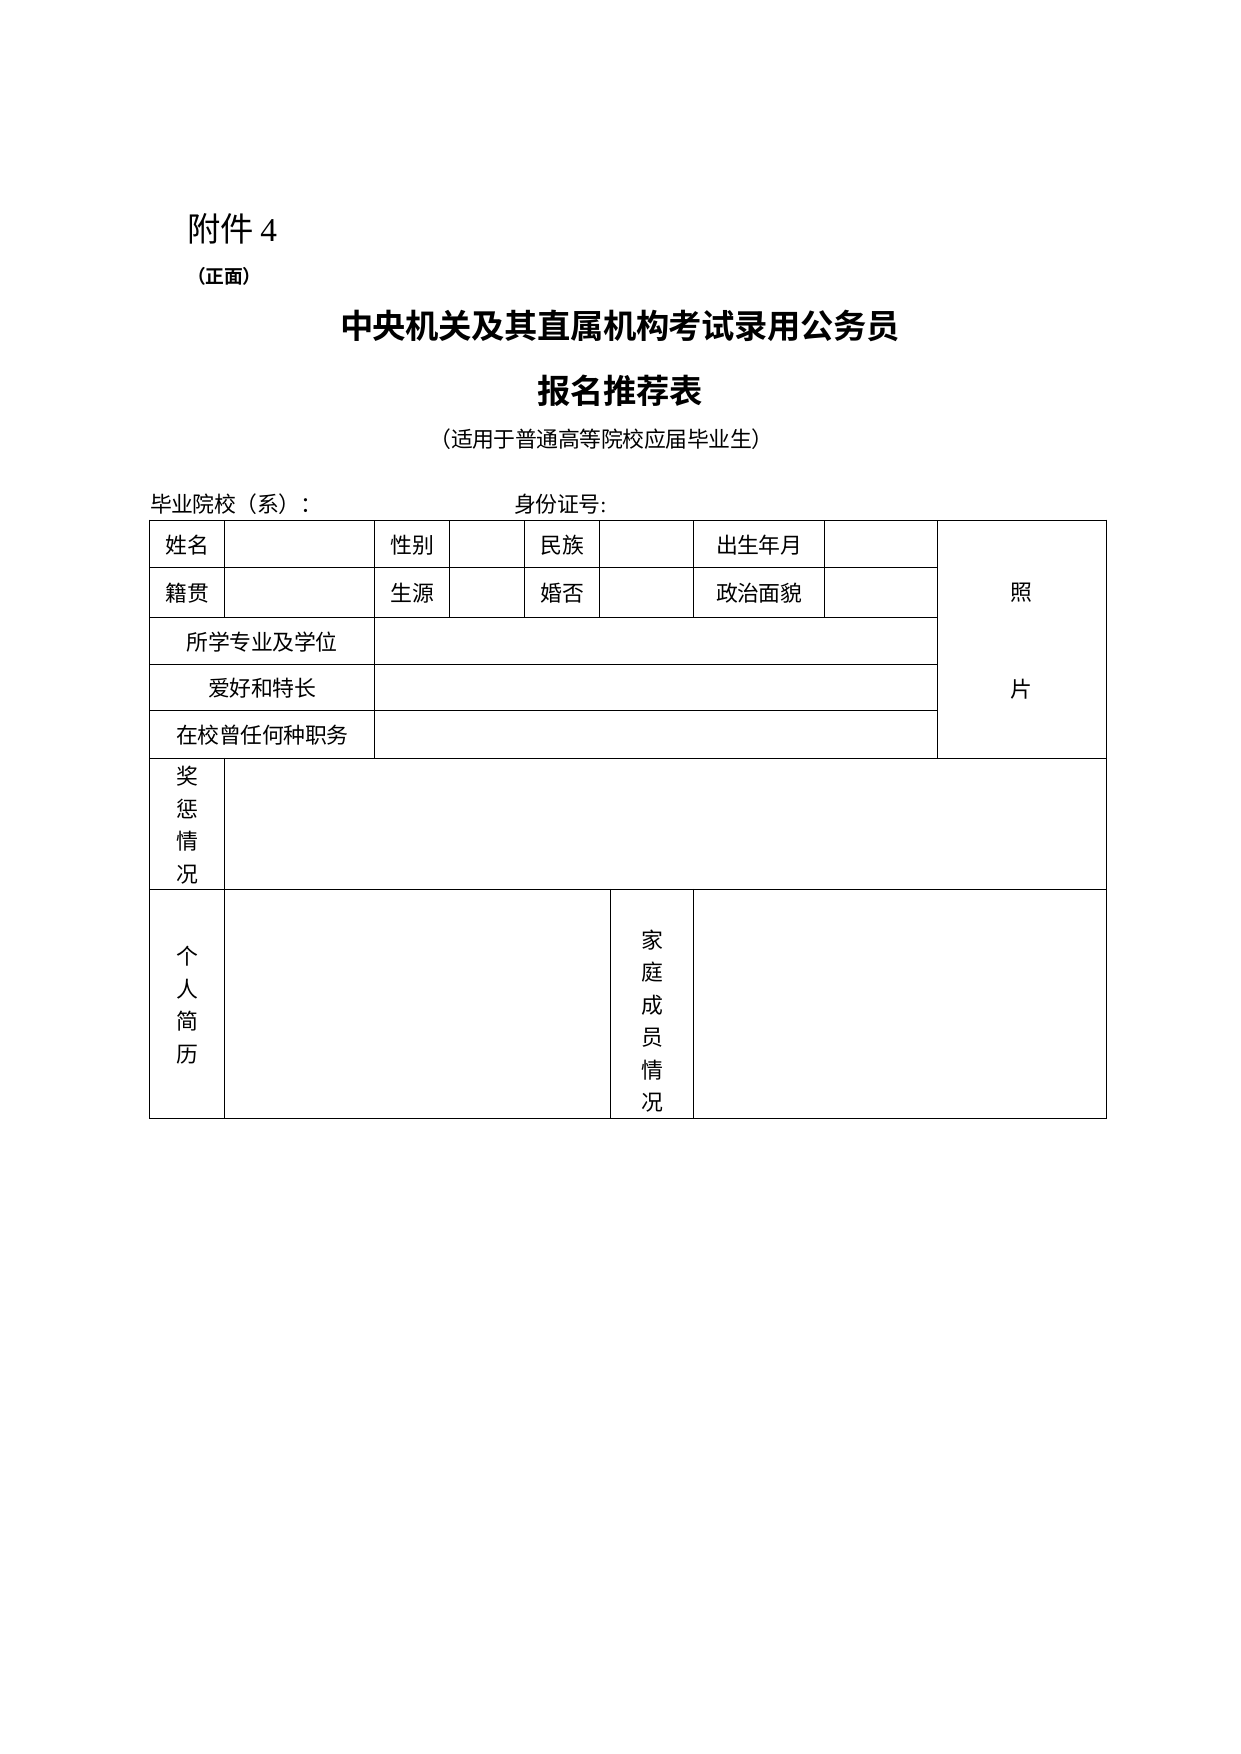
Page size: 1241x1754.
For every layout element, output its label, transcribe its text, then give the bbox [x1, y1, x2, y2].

table_header [450, 521, 524, 567]
text 中央机关及其直属机构考试录用公务员 [152, 292, 1088, 357]
text 毕业院校（系）： 身份证号: [150, 487, 1088, 519]
table_cell [375, 665, 937, 709]
table_cell [694, 890, 1106, 1117]
text 报名推荐表 [152, 357, 1088, 422]
table_cell 家 庭 成 员 情 况 [611, 890, 693, 1117]
table_cell [225, 759, 1106, 889]
text 附件4 [187, 194, 1053, 259]
table_cell 婚否 [525, 568, 599, 617]
table_cell [600, 568, 693, 617]
table_header 出生年月 [694, 521, 824, 567]
table_cell 所学专业及学位 [150, 618, 374, 663]
table_cell 在校曾任何种职务 [150, 711, 374, 758]
table_cell [225, 568, 374, 617]
table_cell 政治面貌 [694, 568, 824, 617]
table_cell 生源 [375, 568, 449, 617]
table_header [600, 521, 693, 567]
table_header 民族 [525, 521, 599, 567]
table_cell 爱好和特长 [150, 665, 374, 709]
table_header [825, 521, 937, 567]
table_cell 籍贯 [150, 568, 224, 617]
table_cell [450, 568, 524, 617]
text （适用于普通高等院校应届毕业生） [150, 422, 1053, 454]
table_cell 个 人 简 历 [150, 890, 224, 1117]
table_header 姓名 [150, 521, 224, 567]
table_cell [825, 568, 937, 617]
text （正面） [187, 259, 1053, 292]
table_cell [375, 711, 937, 758]
table_header 照 片 [938, 521, 1106, 758]
table_cell 奖 惩 情 况 [150, 759, 224, 889]
table_header [225, 521, 374, 567]
table_header 性别 [375, 521, 449, 567]
table_cell [375, 618, 937, 663]
table_cell [225, 890, 610, 1117]
